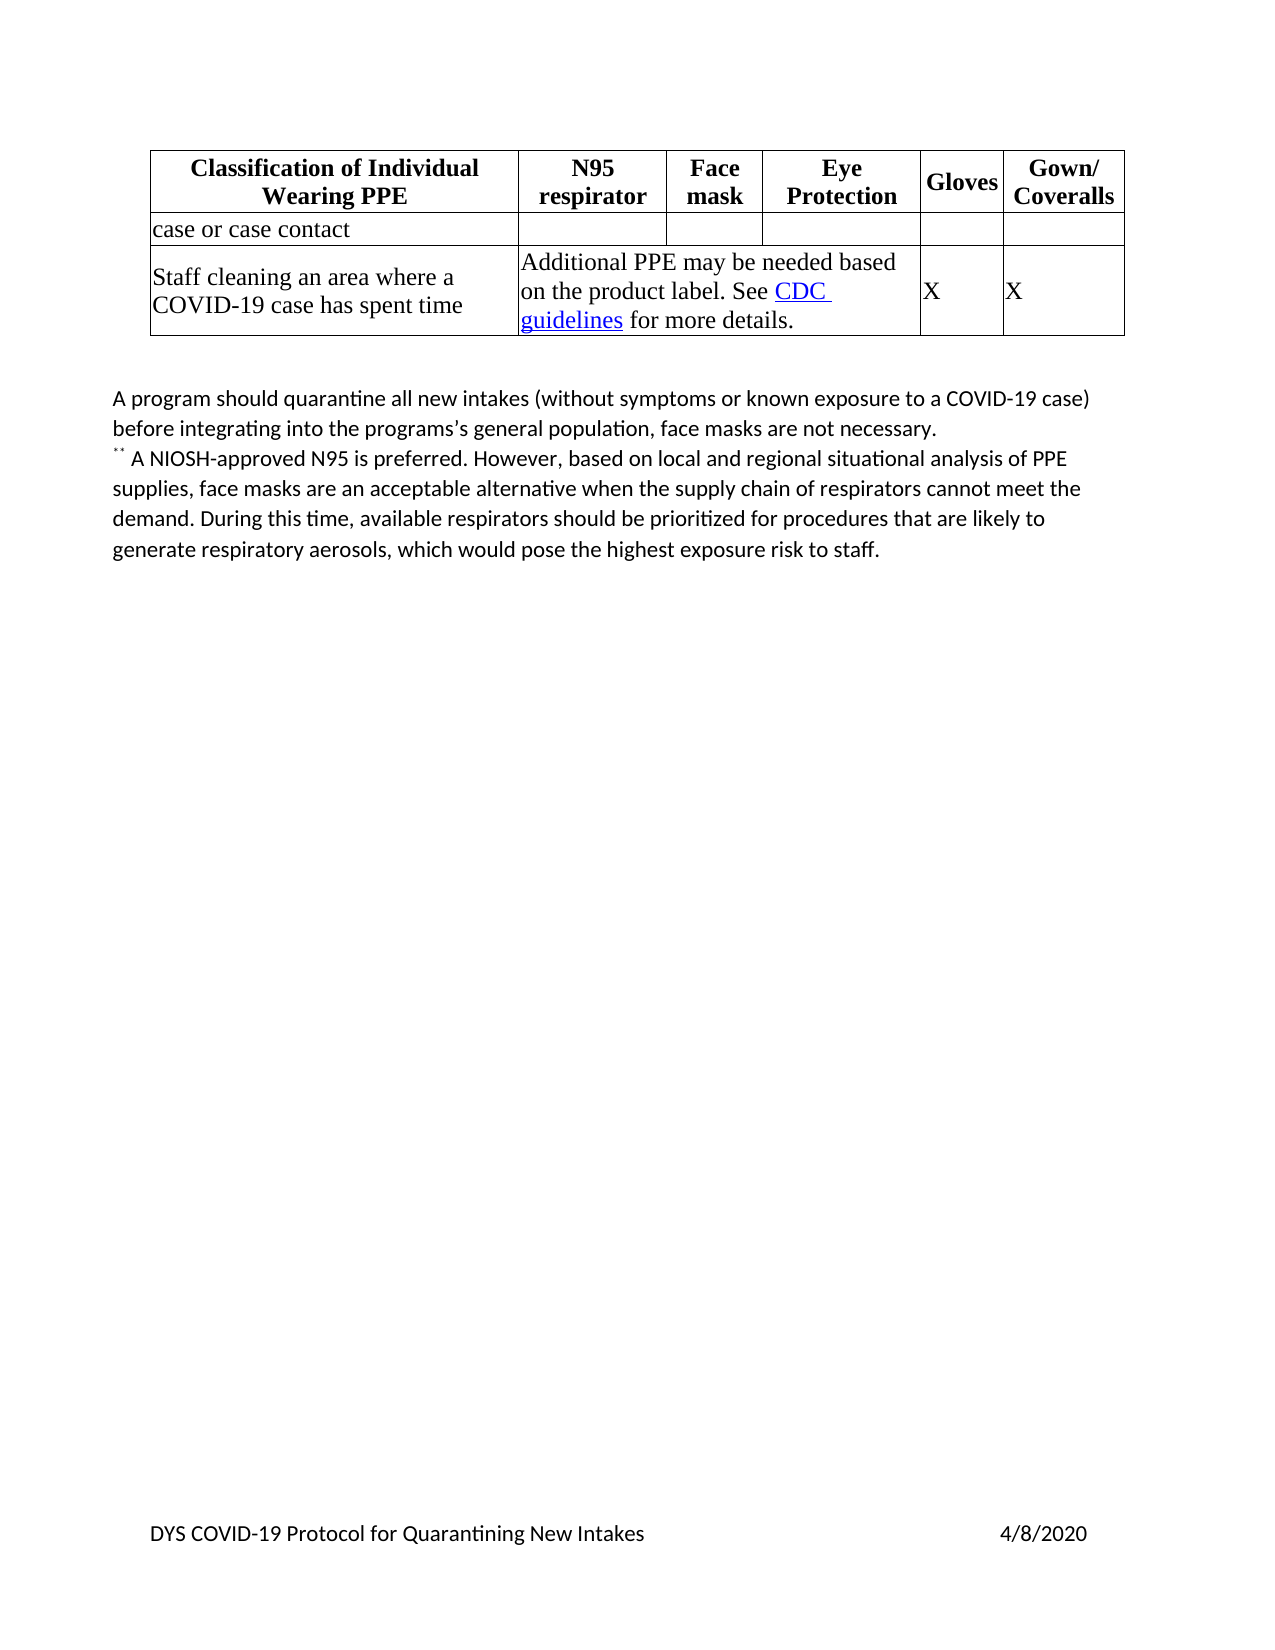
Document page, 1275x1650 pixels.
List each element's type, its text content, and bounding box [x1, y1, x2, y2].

table_cell X [921, 213, 1003, 244]
table_cell Staff cleaning an area where a COVID-19 case has spent time [151, 246, 518, 335]
table_header Eye Protection [763, 151, 920, 212]
table_cell [667, 213, 762, 244]
table_header Gloves [921, 151, 1003, 212]
table_cell X [1004, 246, 1124, 335]
table_cell [519, 213, 666, 244]
table_cell Additional PPE may be needed based on the product label. See CDC guidelines for more details. [519, 246, 920, 335]
table_cell X [1004, 213, 1124, 244]
table_header Gown/ Coveralls [1004, 151, 1124, 212]
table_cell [151, 213, 518, 244]
table_header Face mask [667, 151, 762, 212]
table_cell X [921, 246, 1003, 335]
table_header N95 respirator [519, 151, 666, 212]
table_header Classification of Individual Wearing PPE [151, 151, 518, 212]
text A program should quarantine all new intakes (without symptoms or known exposure to a COVID-19 case) before integrating into the programs’s general population, face masks are not necessary. ** A NIOSH-approved N95 is preferred. However, based on local and regional situational analysis of PPE supplies, face masks are an acceptable alternative when the supply chain of respirators cannot meet the demand. During this time, available respirators should be prioritized for procedures that are likely to generate respiratory aerosols, which would pose the highest exposure risk to staff. [112, 384, 1125, 563]
table_cell [763, 213, 920, 244]
